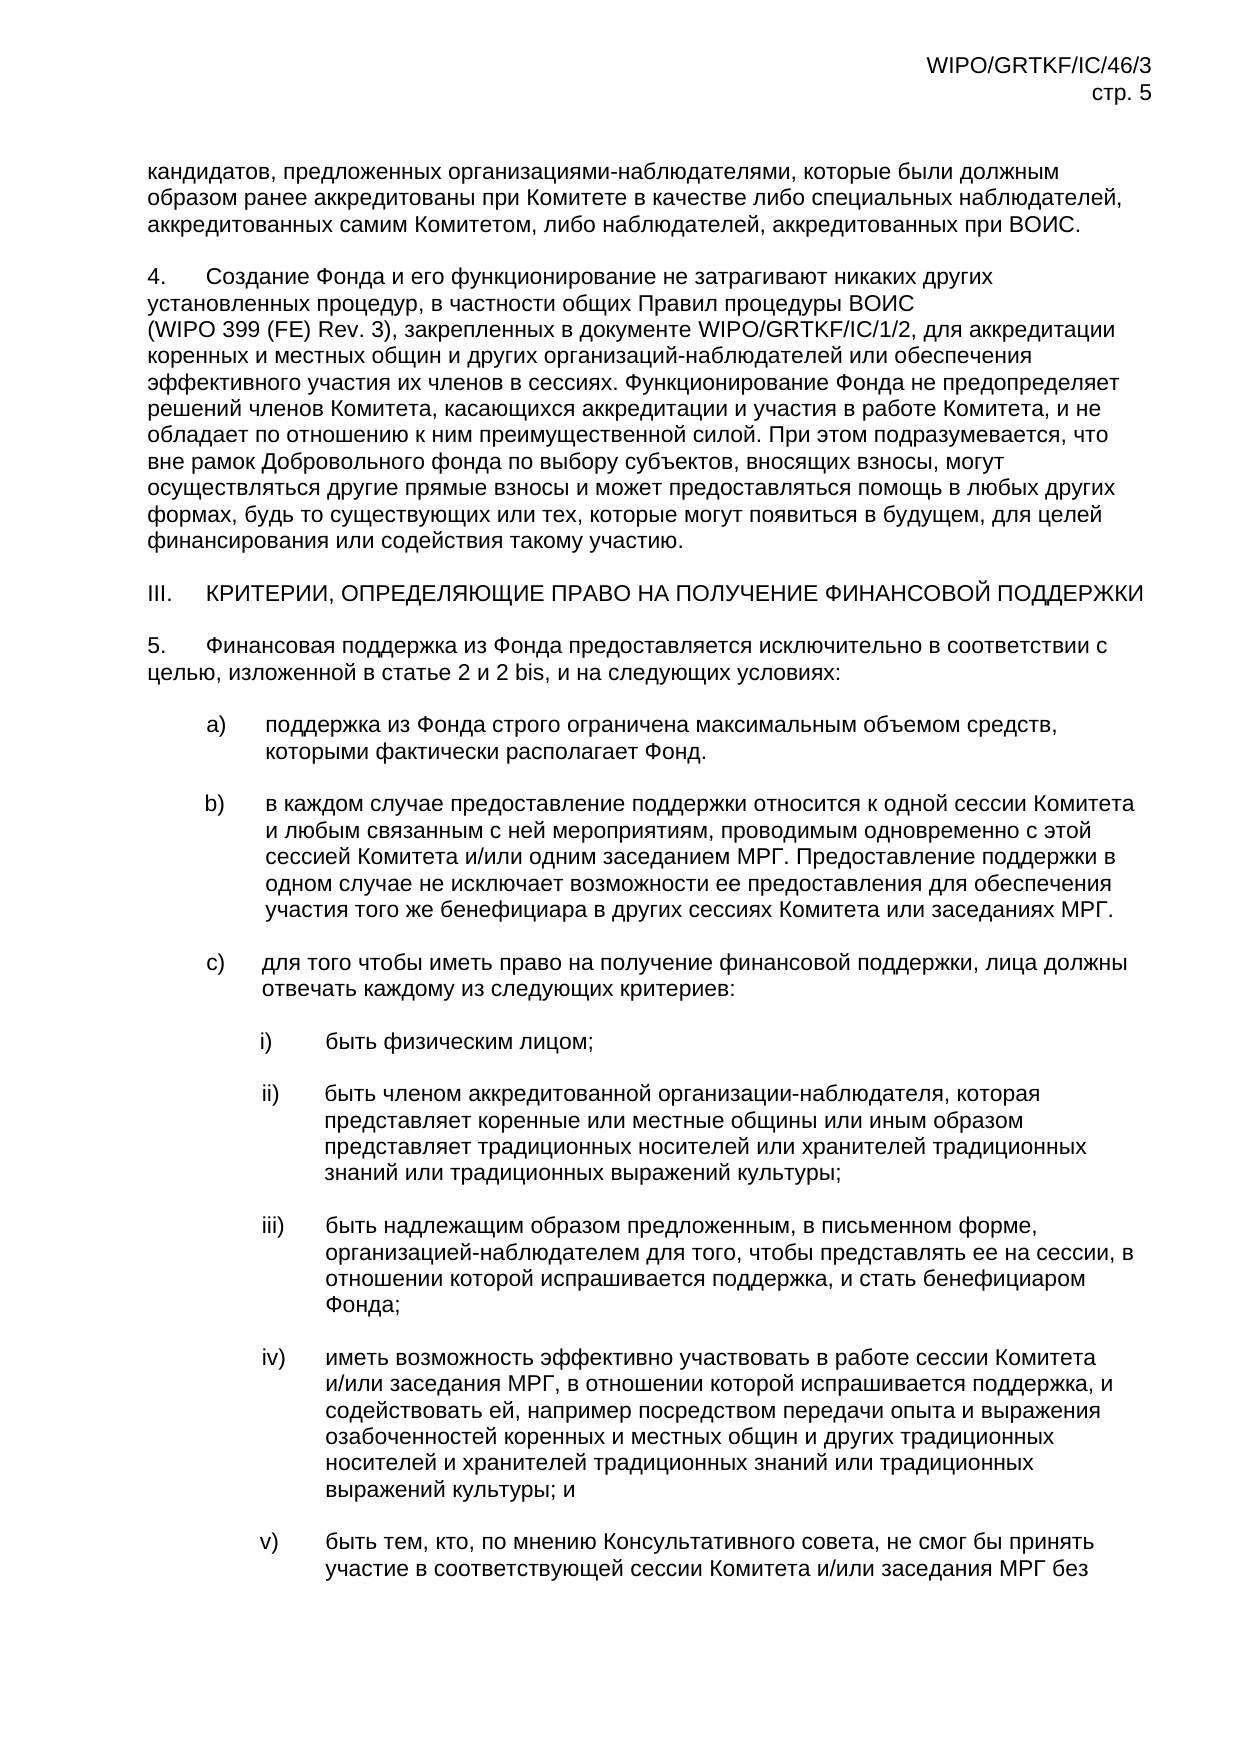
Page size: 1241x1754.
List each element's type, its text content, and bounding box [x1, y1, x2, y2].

list быть членом аккредитованной организации-наблюдателя, которая представляет коренные или местные общины или иным образом представляет традиционных носителей или хранителей традиционных знаний или традиционных выражений культуры; [262, 1080, 1152, 1186]
text a) поддержка из Фонда строго ограничена максимальным объемом средств, которыми фактически располагает Фонд. [206, 711, 1152, 764]
text 4. Создание Фонда и его функционирование не затрагивают никаких других установленных процедур, в частности общих Правил процедуры ВОИС (WIPO 399 (FE) Rev. 3), закрепленных в документе WIPO/GRTKF/IC/1/2, для аккредитации коренных и местных общин и других организаций-наблюдателей или обеспечения эффективного участия их членов в сессиях. Функционирование Фонда не предопределяет решений членов Комитета, касающихся аккредитации и участия в работе Комитета, и не обладает по отношению к ним преимущественной силой. При этом подразумевается, что вне рамок Добровольного фонда по выбору субъектов, вносящих взносы, могут осуществляться другие прямые взносы и может предоставляться помощь в любых других формах, будь то существующих или тех, которые могут появиться в будущем, для целей финансирования или содействия такому участию. [147, 263, 1152, 553]
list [259, 1528, 1152, 1581]
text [147, 158, 1152, 237]
list иметь возможность эффективно участвовать в работе сессии Комитета и/или заседания МРГ, в отношении которой испрашивается поддержка, и содействовать ей, например посредством передачи опыта и выражения озабоченностей коренных и местных общин и других традиционных носителей и хранителей традиционных знаний или традиционных выражений культуры; и [262, 1344, 1152, 1502]
text 5. Финансовая поддержка из Фонда предоставляется исключительно в соответствии с целью, изложенной в статье 2 и 2 bis, и на следующих условиях: [147, 632, 1152, 685]
text b) в каждом случае предоставление поддержки относится к одной сессии Комитета и любым связанным с ней мероприятиям, проводимым одновременно с этой сессией Комитета и/или одним заседанием МРГ. Предоставление поддержки в одном случае не исключает возможности ее предоставления для обеспечения участия того же бенефициара в других сессиях Комитета или заседаниях МРГ. [204, 790, 1152, 922]
list быть физическим лицом; [259, 1028, 1152, 1054]
list быть надлежащим образом предложенным, в письменном форме, организацией-наблюдателем для того, чтобы представлять ее на сессии, в отношении которой испрашивается поддержка, и стать бенефициаром Фонда; [262, 1212, 1152, 1317]
text III. КРИТЕРИИ, ОПРЕДЕЛЯЮЩИЕ ПРАВО НА ПОЛУЧЕНИЕ ФИНАНСОВОЙ ПОДДЕРЖКИ [147, 579, 1152, 606]
text c) для того чтобы иметь право на получение финансовой поддержки, лица должны отвечать каждому из следующих критериев: [206, 948, 1152, 1001]
